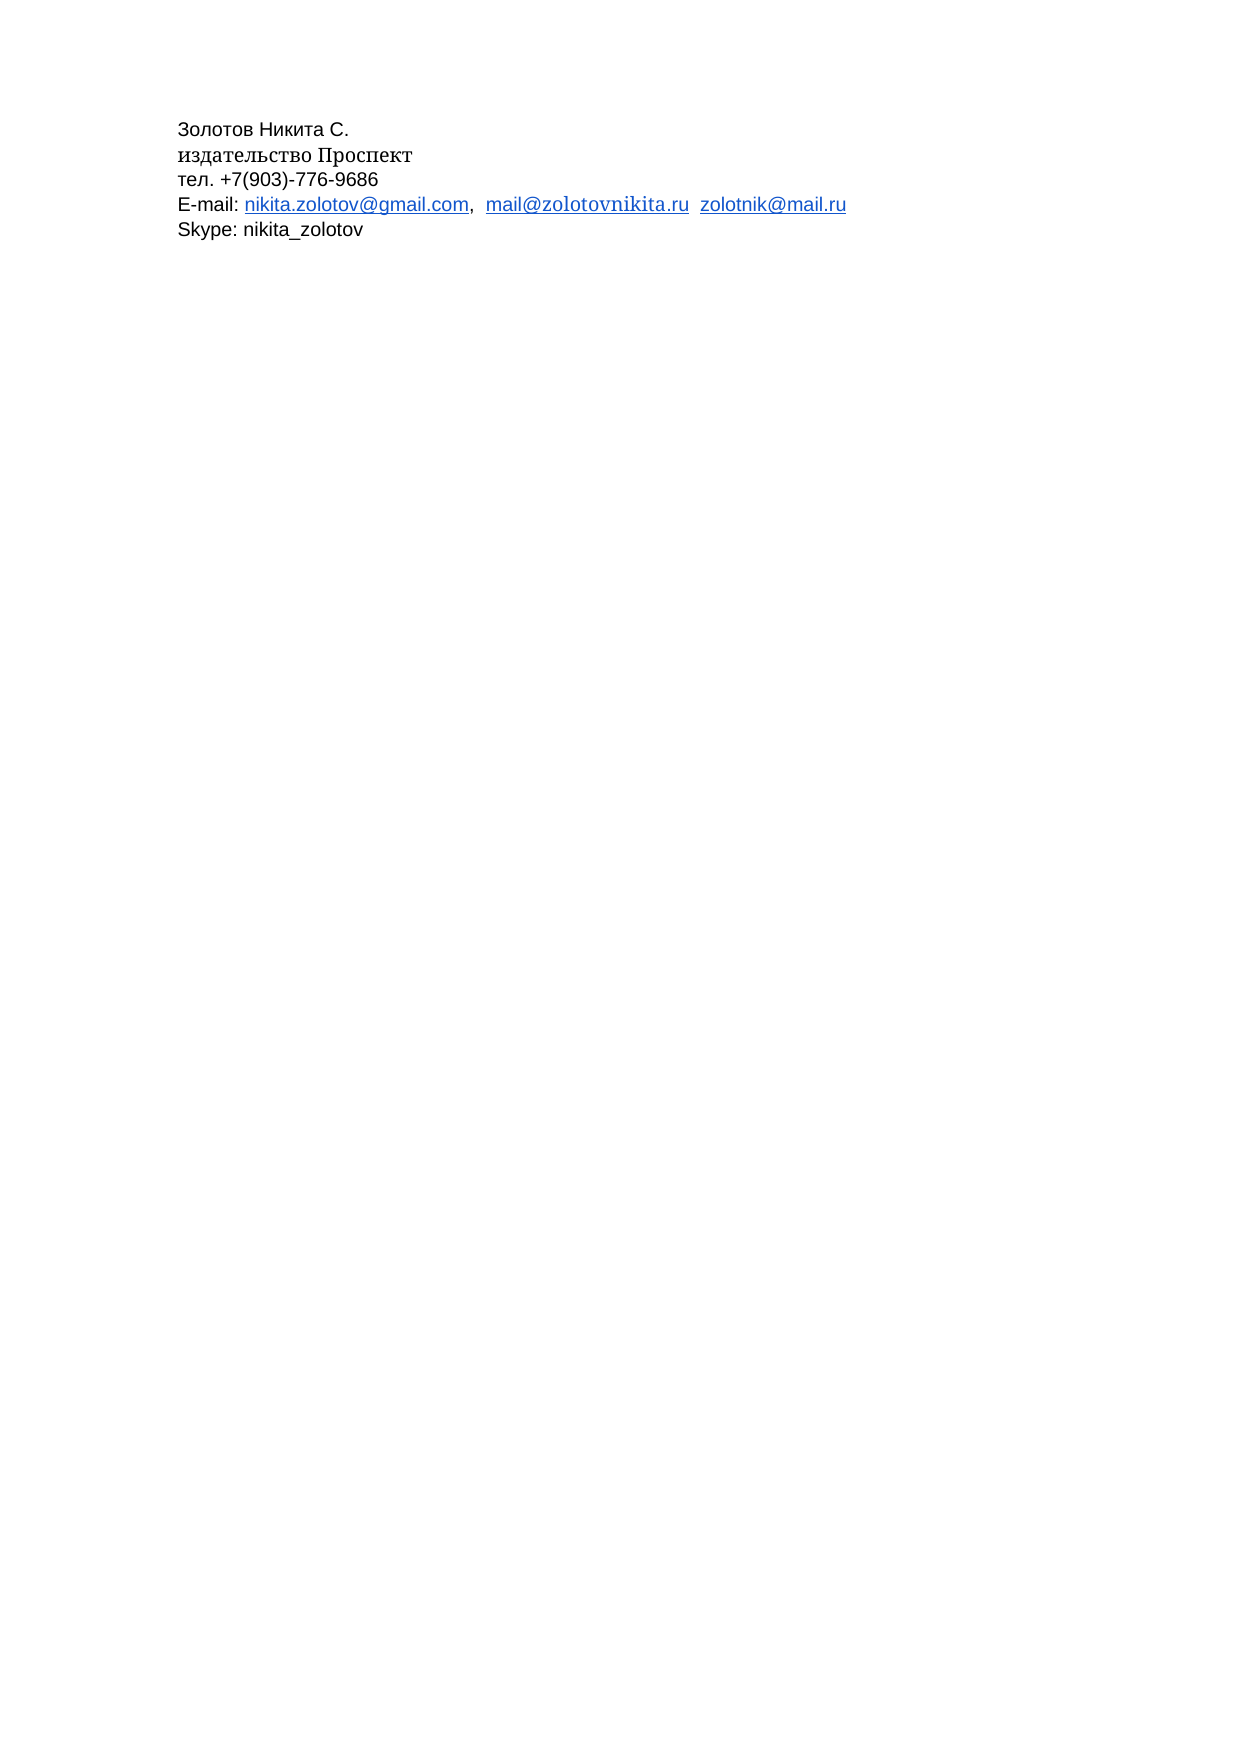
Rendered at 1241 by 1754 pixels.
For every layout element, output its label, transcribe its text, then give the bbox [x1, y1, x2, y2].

text Золотов Никита С. [177, 118, 1152, 141]
text тел. +7(903)-776-9686 [177, 168, 1152, 191]
text издательство Проспект [177, 141, 1152, 168]
text E-mail: nikita.zolotov@gmail.com, mail@zolotovnikita.ru zolotnik@mail.ru Skype: nikita_zolotov [177, 191, 1152, 240]
